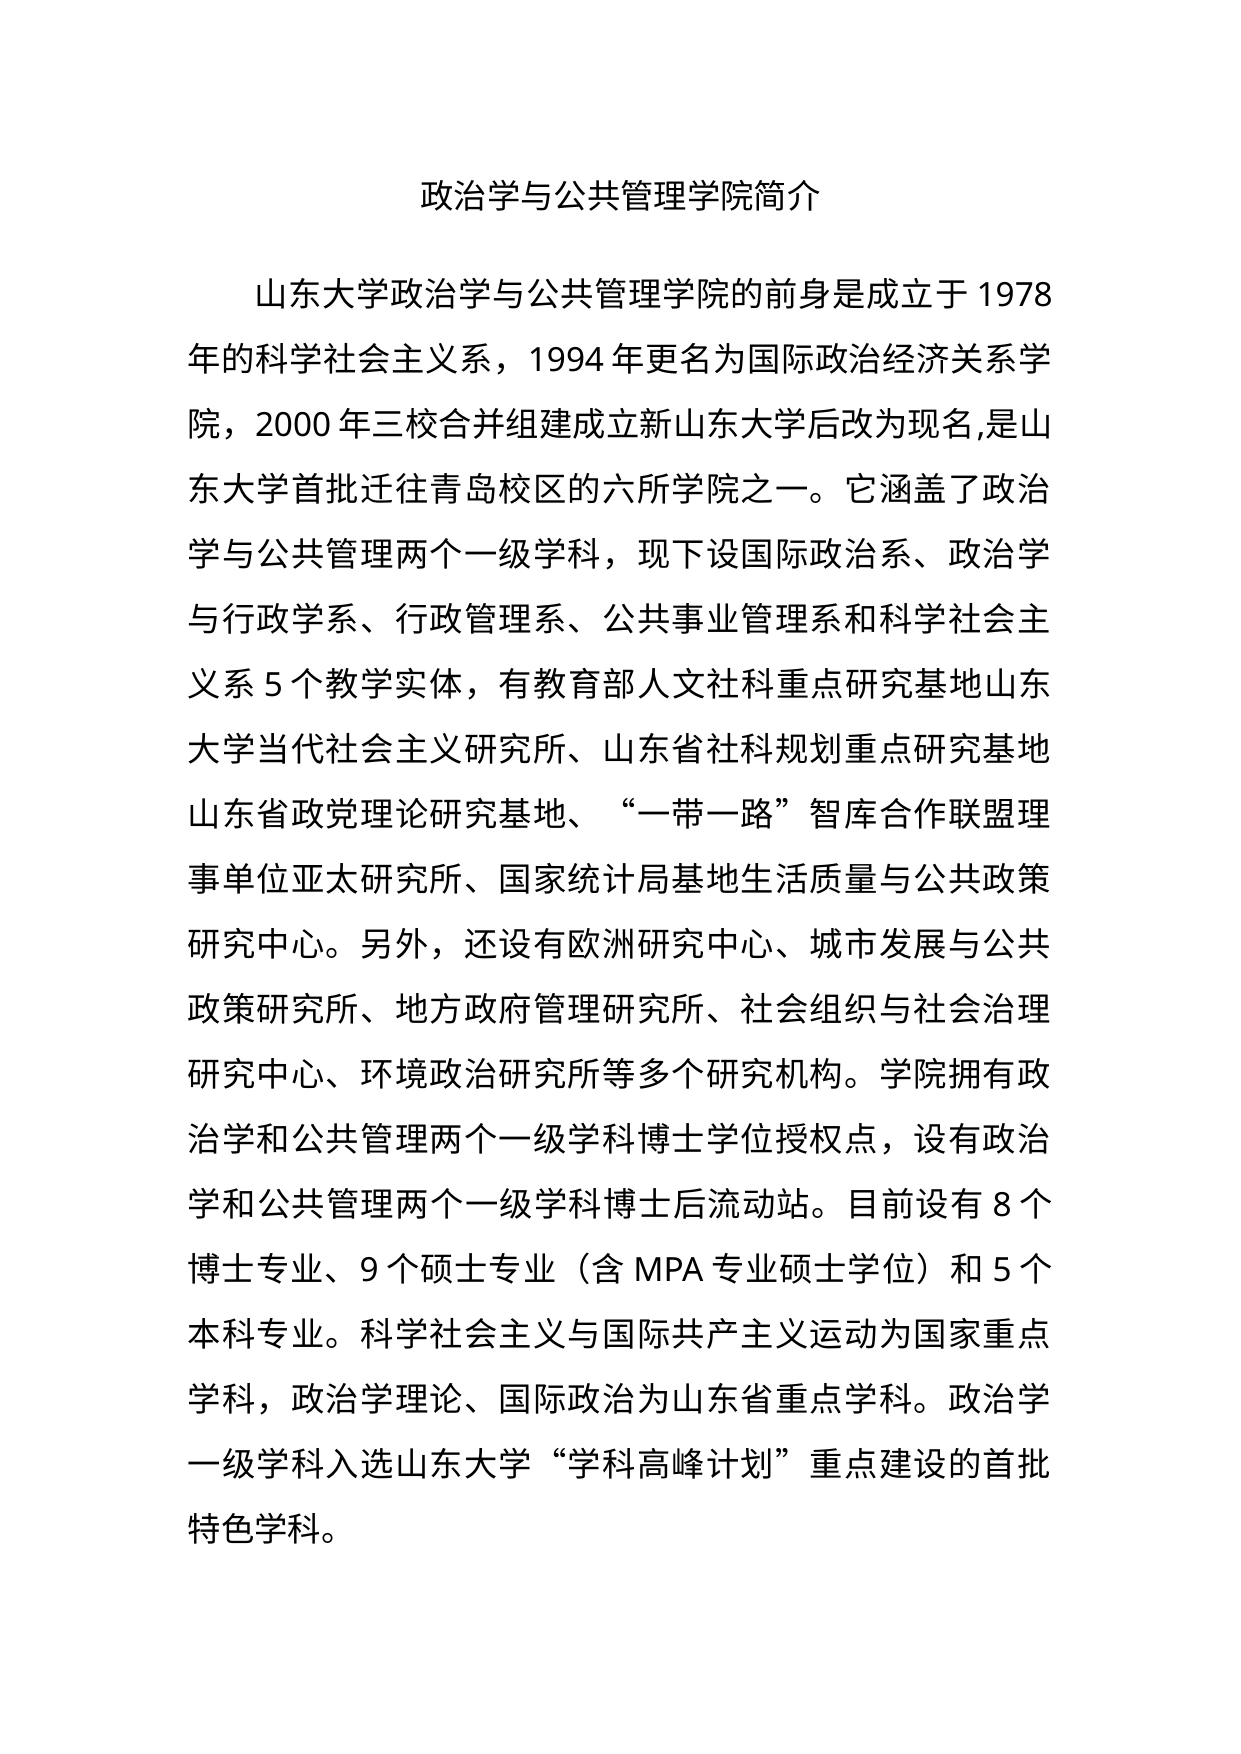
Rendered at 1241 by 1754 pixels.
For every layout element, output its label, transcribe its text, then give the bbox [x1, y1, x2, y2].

text 山东大学政治学与公共管理学院的前身是成立于1978年的科学社会主义系，1994年更名为国际政治经济关系学院，2000年三校合并组建成立新山东大学后改为现名,是山东大学首批迁往青岛校区的六所学院之一。它涵盖了政治学与公共管理两个一级学科，现下设国际政治系、政治学与行政学系、行政管理系、公共事业管理系和科学社会主义系5个教学实体，有教育部人文社科重点研究基地山东大学当代社会主义研究所、山东省社科规划重点研究基地山东省政党理论研究基地、“一带一路”智库合作联盟理事单位亚太研究所、国家统计局基地生活质量与公共政策研究中心。另外，还设有欧洲研究中心、城市发展与公共政策研究所、地方政府管理研究所、社会组织与社会治理研究中心、环境政治研究所等多个研究机构。学院拥有政治学和公共管理两个一级学科博士学位授权点，设有政治学和公共管理两个一级学科博士后流动站。目前设有8个博士专业、9个硕士专业（含MPA专业硕士学位）和5个本科专业。科学社会主义与国际共产主义运动为国家重点学科，政治学理论、国际政治为山东省重点学科。政治学一级学科入选山东大学“学科高峰计划”重点建设的首批特色学科。 [187, 259, 1053, 1559]
text 政治学与公共管理学院简介 [187, 162, 1053, 227]
